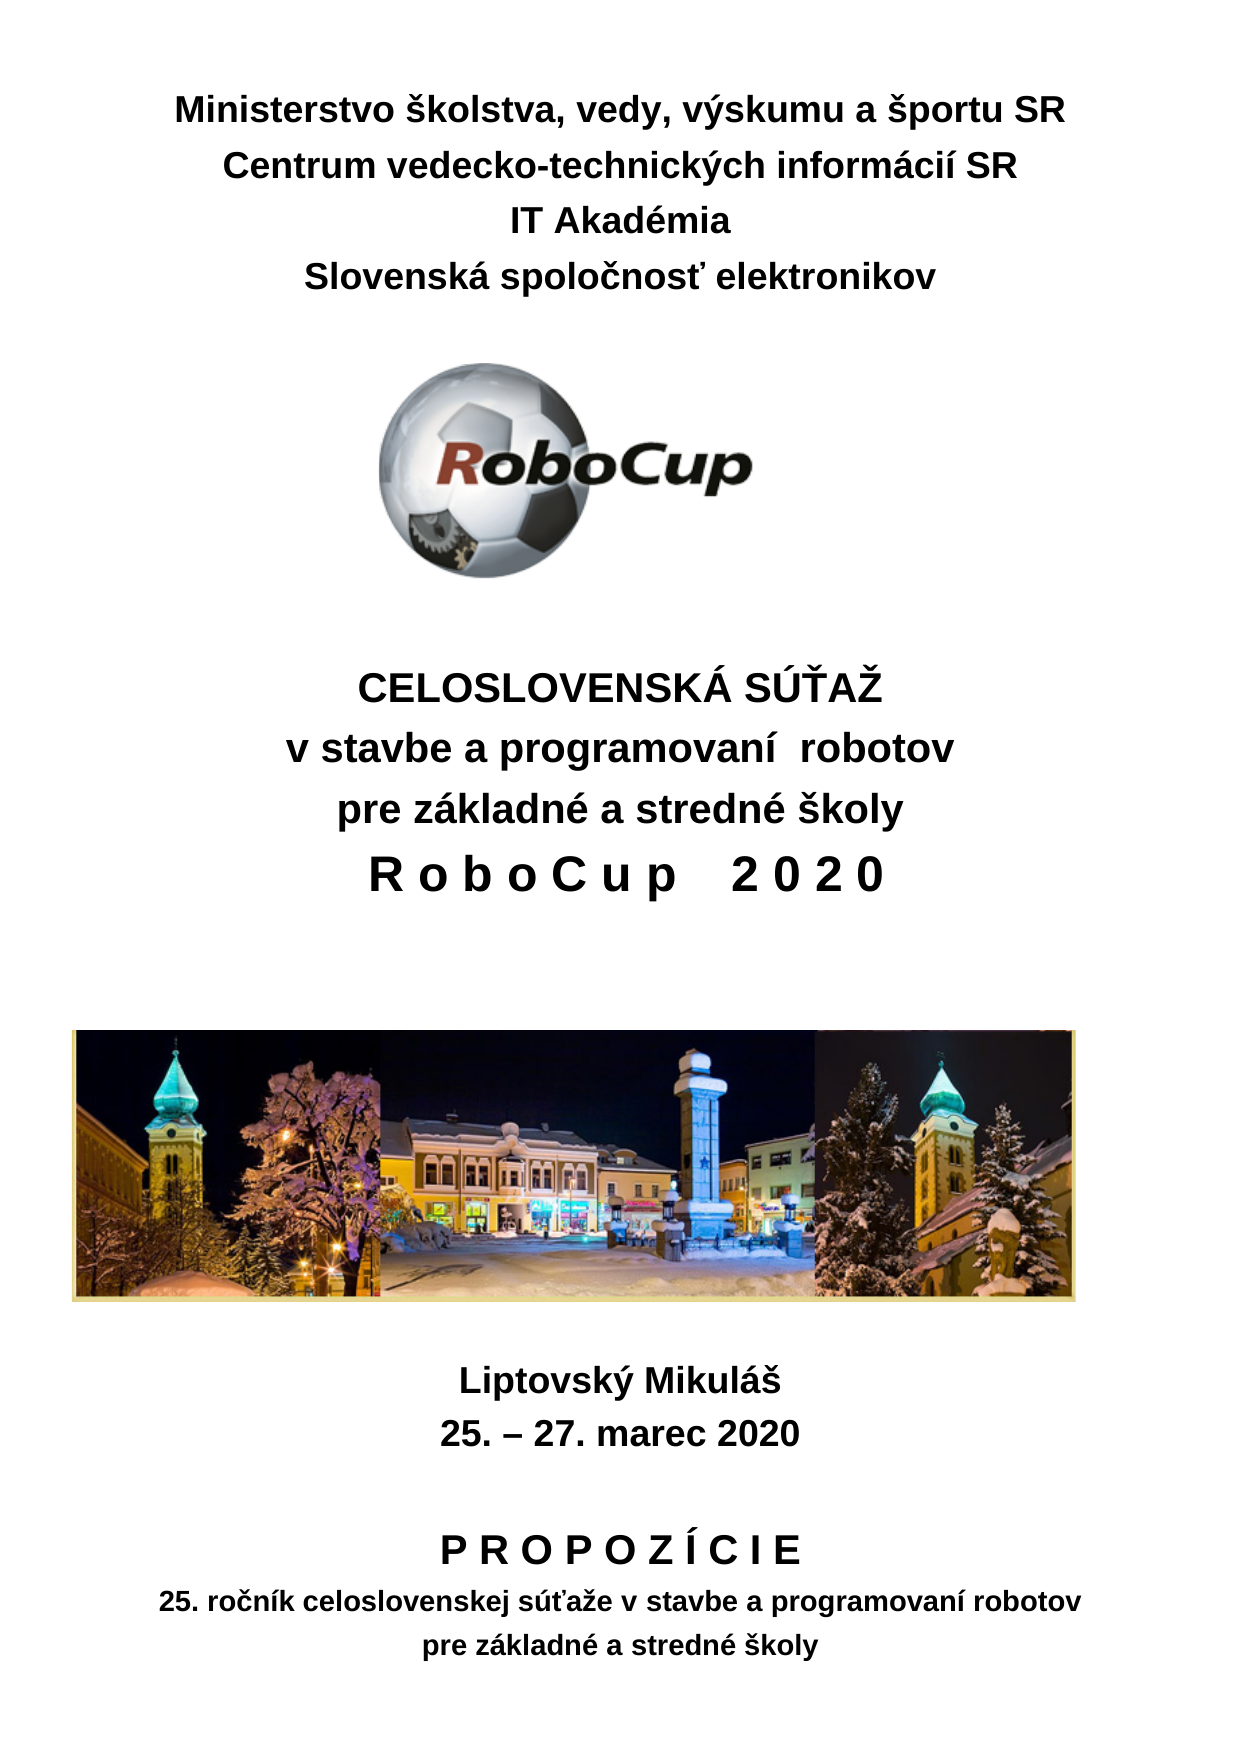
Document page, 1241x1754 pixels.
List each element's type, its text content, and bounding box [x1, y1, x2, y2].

picture [71, 1030, 1076, 1302]
text Centrum vedecko-technických informácií SR [75, 143, 1165, 186]
text IT Akadémia [75, 199, 1165, 242]
text 25. – 27. marec 2020 [75, 1411, 1165, 1454]
text 25. ročník celoslovenskej súťaže v stavbe a programovaní robotov [75, 1584, 1165, 1617]
picture [378, 363, 754, 580]
text CELOSLOVENSKÁ SÚŤAŽ [75, 663, 1165, 711]
text Ministerstvo školstva, vedy, výskumu a športu SR [75, 87, 1165, 131]
text Slovenská spoločnosť elektronikov [75, 254, 1165, 297]
text P R O P O Z Í C I E [75, 1526, 1165, 1573]
text pre základné a stredné školy [75, 1628, 1165, 1661]
text Liptovský Mikuláš [75, 1358, 1165, 1401]
text pre základné a stredné školy [75, 784, 1165, 832]
text R o b o C u p 2 0 2 0 [75, 845, 1165, 902]
text v stavbe a programovaní robotov [75, 724, 1165, 772]
